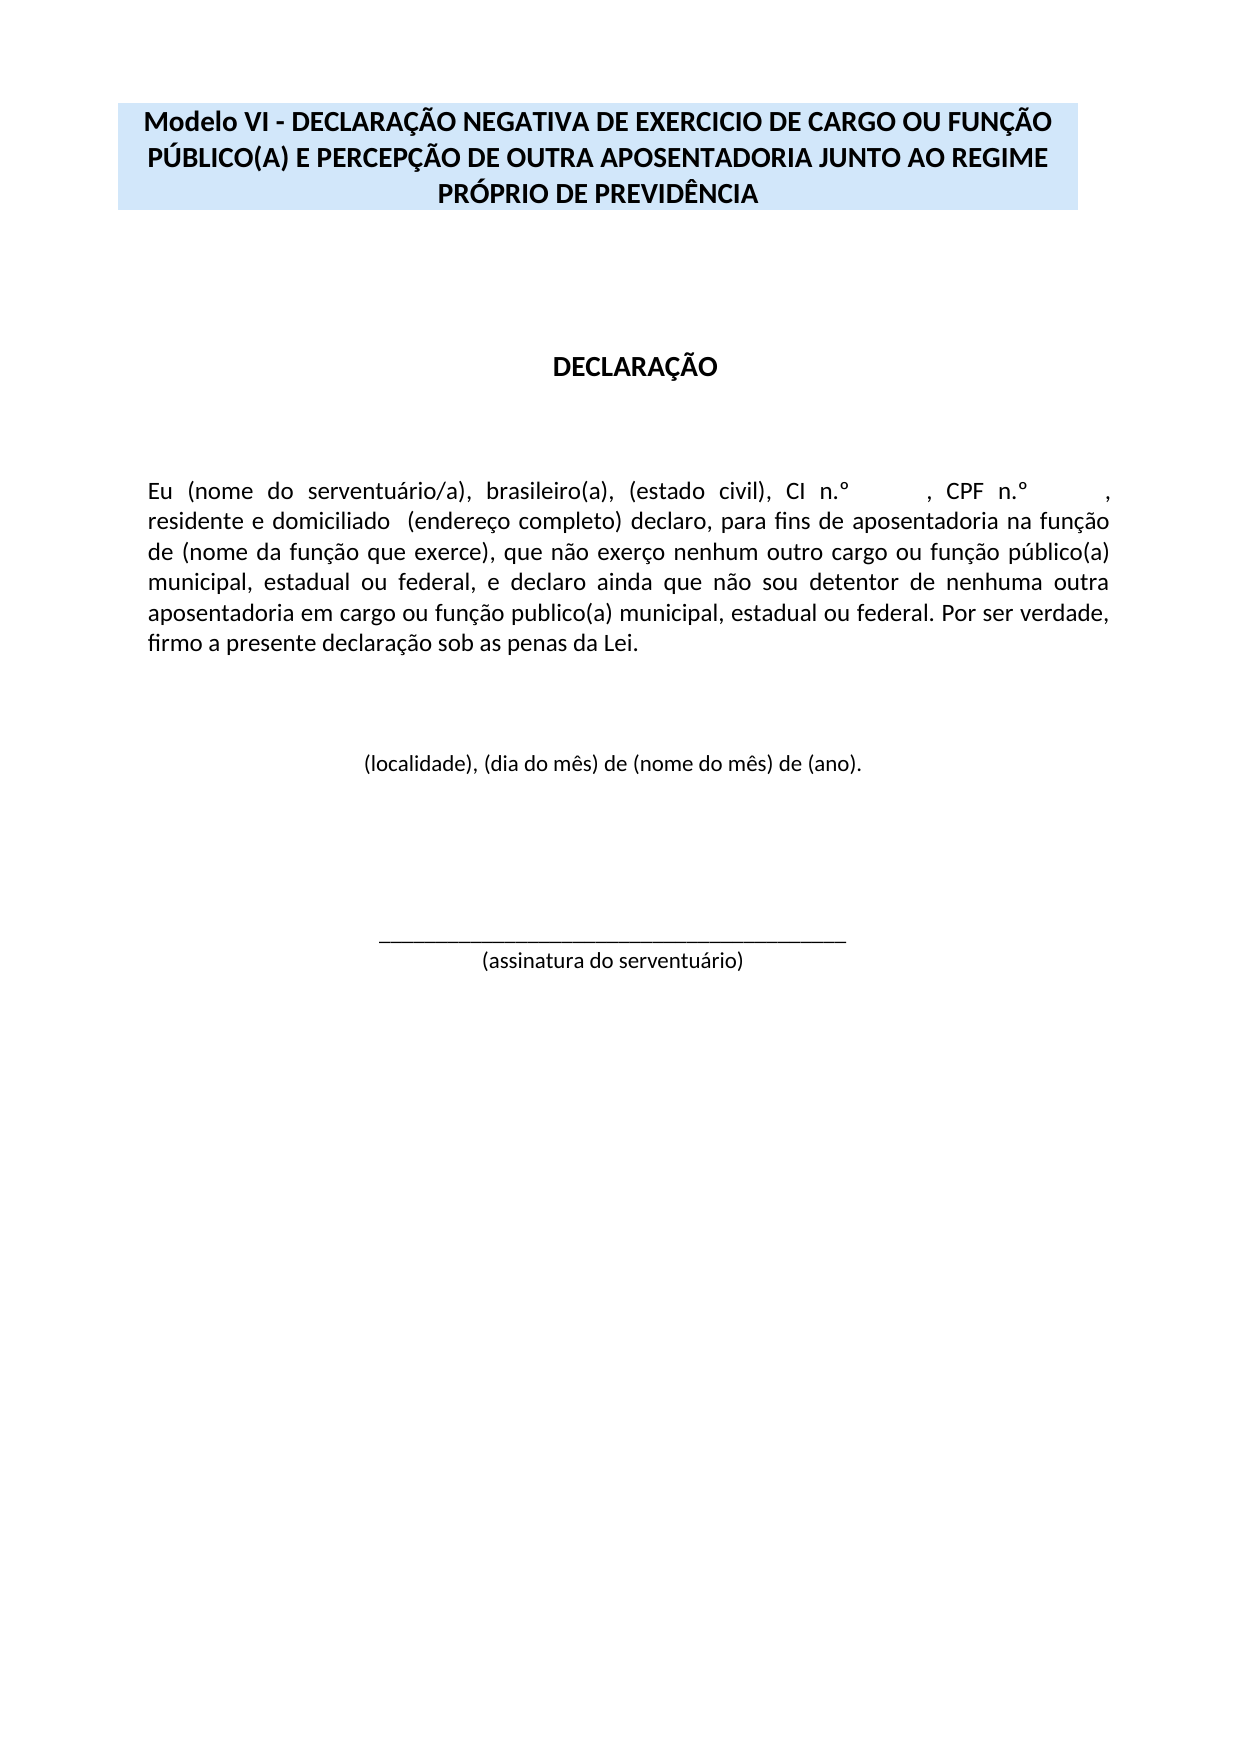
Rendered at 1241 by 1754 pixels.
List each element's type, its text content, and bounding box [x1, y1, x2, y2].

subtitle Modelo VI - DECLARAÇÃO NEGATIVA DE EXERCICIO DE CARGO OU FUNÇÃO PÚBLICO(A) E PERCEPÇÃO DE OUTRA APOSENTADORIA JUNTO AO REGIME PRÓPRIO DE PREVIDÊNCIA [118, 103, 1078, 210]
text (localidade), (dia do mês) de (nome do mês) de (ano). [148, 749, 1078, 778]
text Eu (nome do serventuário/a), brasileiro(a), (estado civil), CI n.º , CPF n.º , residente e domiciliado (endereço completo) declaro, para fins de aposentadoria na função de (nome da função que exerce), que não exerço nenhum outro cargo ou função público(a) municipal, estadual ou federal, e declaro ainda que não sou detentor de nenhuma outra aposentadoria em cargo ou função publico(a) municipal, estadual ou federal. Por ser verdade, firmo a presente declaração sob as penas da Lei. [148, 475, 1111, 658]
text DECLARAÇÃO [148, 348, 1122, 383]
text _________________________________________ [148, 918, 1078, 946]
text (assinatura do serventuário) [148, 946, 1078, 974]
